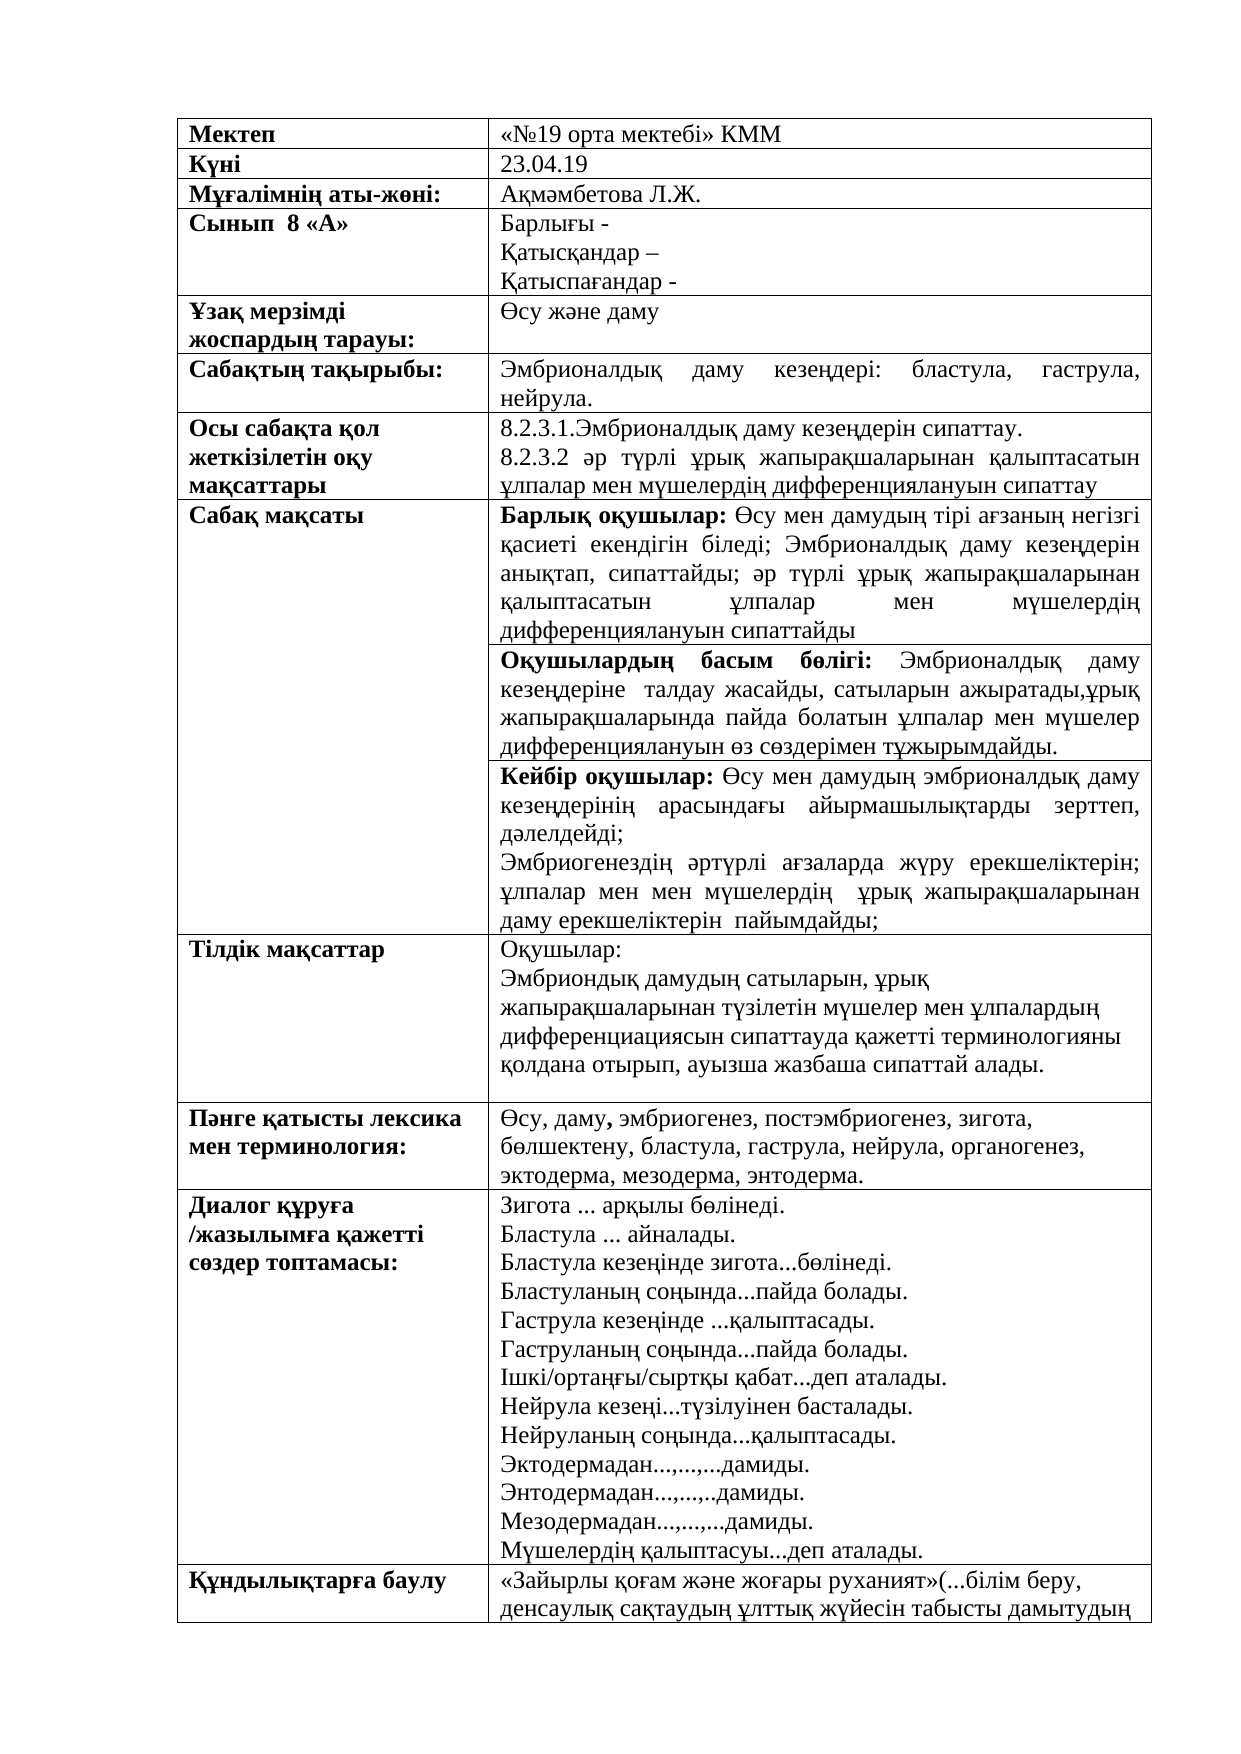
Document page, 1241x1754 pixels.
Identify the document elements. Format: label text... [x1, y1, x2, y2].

table_cell Диалог құруға /жазылымға қажетті сөздер топтамасы: [178, 1190, 488, 1564]
table_cell Зигота ... арқылы бөлінеді. Бластула ... айналады. Бластула кезеңінде зигота...бөлінеді. Бластуланың соңында...пайда болады. Гаструла кезеңінде ...қалыптасады. Гаструланың соңында...пайда болады. Ішкі/ортаңғы/сыртқы қабат...деп аталады. Нейрула кезеңі...түзілуінен басталады. Нейруланың соңында...қалыптасады. Эктодермадан...,...,...дамиды. Энтодермадан...,...,..дамиды. Мезодермадан...,...,...дамиды. Мүшелердің қалыптасуы...деп аталады. [489, 1190, 1151, 1564]
table_cell Өсу, даму, эмбриогенез, постэмбриогенез, зигота, бөлшектену, бластула, гаструла, нейрула, органогенез, эктодерма, мезодерма, энтодерма. [489, 1103, 1151, 1189]
table_cell Осы сабақта қол жеткізілетін оқу мақсаттары [178, 413, 488, 499]
table_cell Сабақ мақсаты [178, 500, 488, 933]
table_cell Күні [178, 149, 488, 178]
table_cell Ақмәмбетова Л.Ж. [489, 179, 1151, 207]
table_cell Оқушылар: Эмбриондық дамудың сатыларын, ұрық жапырақшаларынан түзілетін мүшелер мен ұлпалардың дифференциациясын сипаттауда қажетті терминологияны қолдана отырып, ауызша жазбаша сипаттай алады. [489, 935, 1151, 1102]
table_cell Оқушылардың басым бөлігі: Эмбрионалдық даму кезеңдеріне талдау жасайды, сатыларын ажыратады,ұрық жапырақшаларында пайда болатын ұлпалар мен мүшелер дифференциялануын өз сөздерімен тұжырымдайды. [489, 645, 1151, 760]
table_cell Тілдік мақсаттар [178, 935, 488, 1102]
table_cell Сабақтың тақырыбы: [178, 354, 488, 412]
table_cell Кейбір оқушылар: Өсу мен дамудың эмбрионалдық даму кезеңдерінің арасындағы айырмашылықтарды зерттеп, дәлелдейді; Эмбриогенездің әртүрлі ағзаларда жүру ерекшеліктерін; ұлпалар мен мен мүшелердің ұрық жапырақшаларынан даму ерекшеліктерін пайымдайды; [489, 761, 1151, 933]
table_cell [489, 1565, 1151, 1622]
table_cell 23.04.19 [489, 149, 1151, 178]
table_cell Эмбрионалдық даму кезеңдері: бластула, гаструла, нейрула. [489, 354, 1151, 412]
table_header Мектеп [178, 119, 488, 148]
table_cell Барлық оқушылар: Өсу мен дамудың тірі ағзаның негізгі қасиеті екендігін біледі; Эмбрионалдық даму кезеңдерін анықтап, сипаттайды; әр түрлі ұрық жапырақшаларынан қалыптасатын ұлпалар мен мүшелердің дифференциялануын сипаттайды [489, 500, 1151, 644]
table_cell Ұзақ мерзімді жоспардың тарауы: [178, 296, 488, 353]
table_cell Пәнге қатысты лексика мен терминология: [178, 1103, 488, 1189]
table_cell 8.2.3.1.Эмбрионалдық даму кезеңдерін сипаттау. 8.2.3.2 әр түрлі ұрық жапырақшаларынан қалыптасатын ұлпалар мен мүшелердің дифференциялануын сипаттау [489, 413, 1151, 499]
table_cell Өсу және даму [489, 296, 1151, 353]
table_cell Барлығы - Қатысқандар – Қатыспағандар - [489, 209, 1151, 295]
table_cell Сынып 8 «А» [178, 209, 488, 295]
table_header «№19 орта мектебі» КММ [489, 119, 1151, 148]
table_cell Мұғалімнің аты-жөні: [178, 179, 488, 207]
table_cell Құндылықтарға баулу [178, 1565, 488, 1622]
